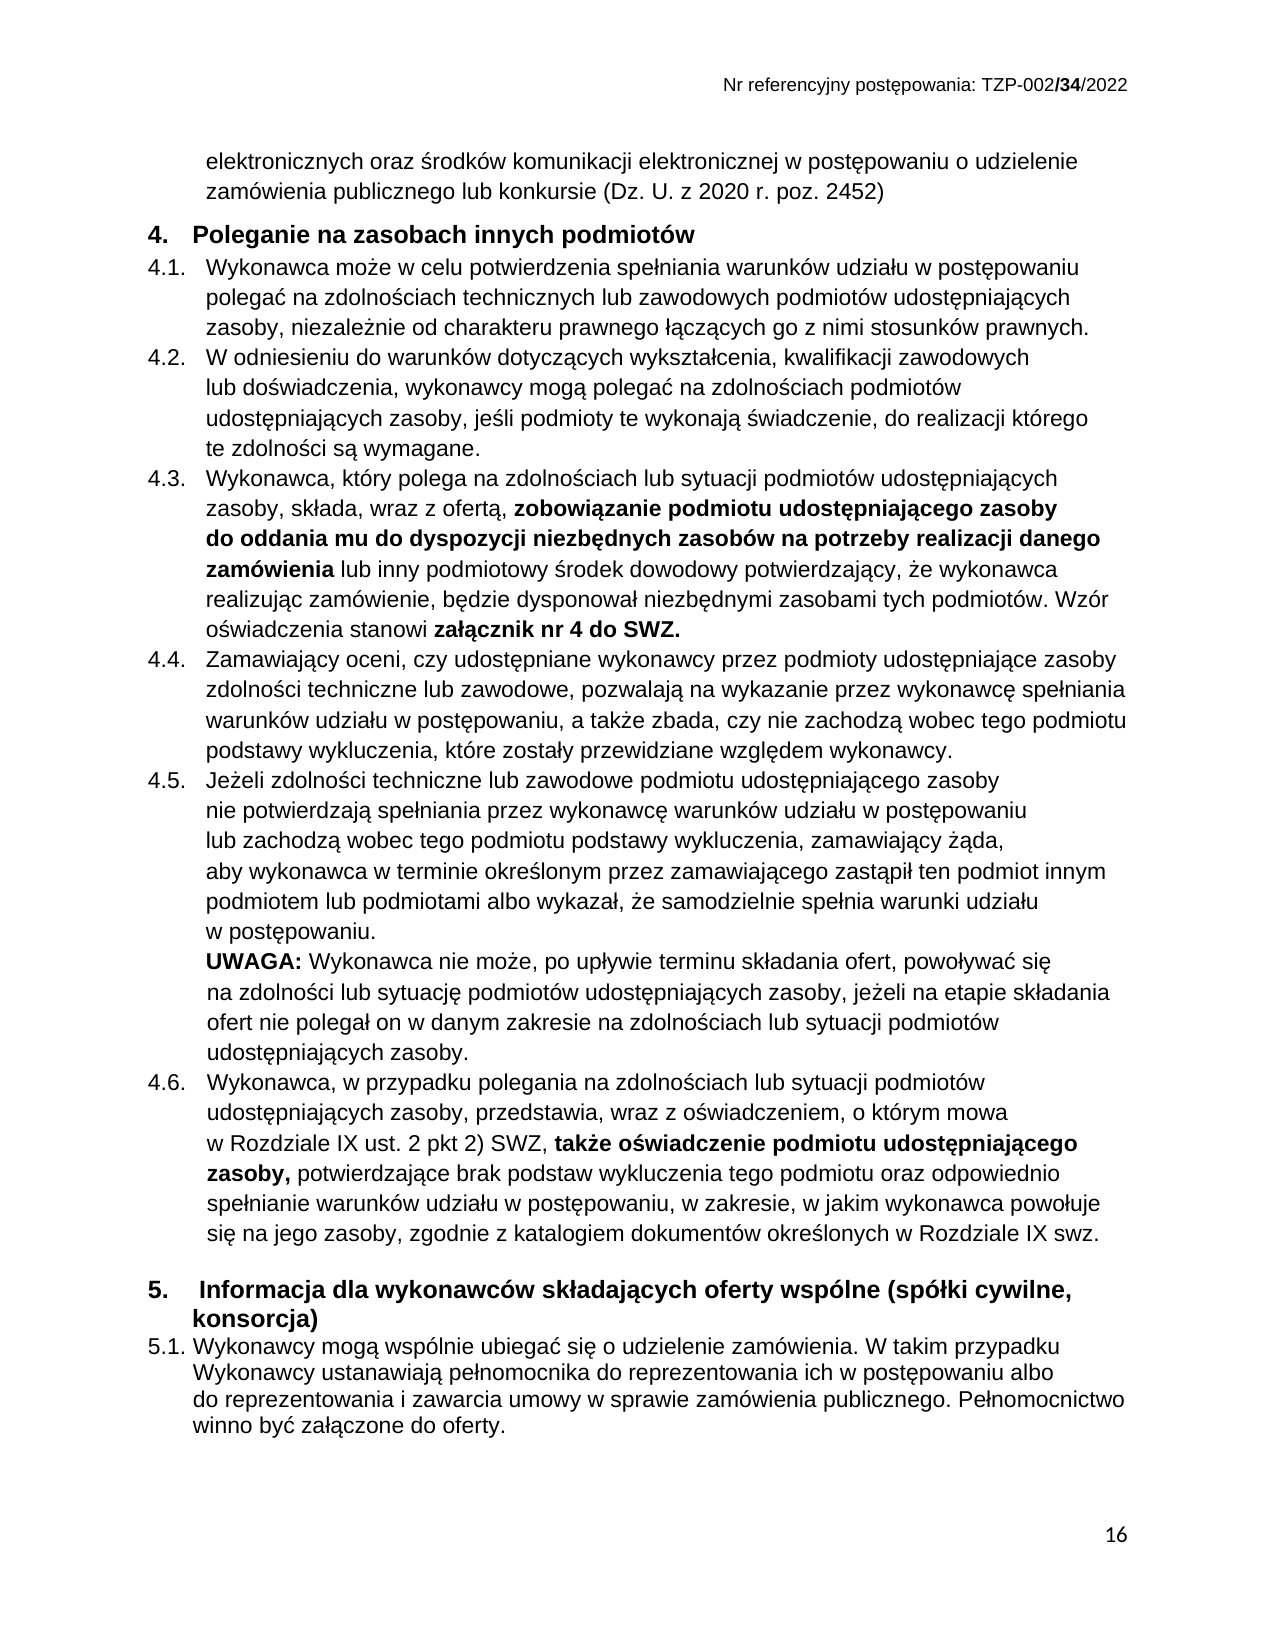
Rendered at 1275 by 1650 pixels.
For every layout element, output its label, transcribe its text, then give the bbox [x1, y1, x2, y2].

list Jeżeli zdolności techniczne lub zawodowe podmiotu udostępniającego zasoby nie potwierdzają spełniania przez wykonawcę warunków udziału w postępowaniu lub zachodzą wobec tego podmiotu podstawy wykluczenia, zamawiający żąda, aby wykonawca w terminie określonym przez zamawiającego zastąpił ten podmiot innym podmiotem lub podmiotami albo wykazał, że samodzielnie spełnia warunki udziału w postępowaniu. [148, 767, 1127, 944]
list Wykonawca, w przypadku polegania na zdolnościach lub sytuacji podmiotów udostępniających zasoby, przedstawia, wraz z oświadczeniem, o którym mowa w Rozdziale IX ust. 2 pkt 2) SWZ, także oświadczenie podmiotu udostępniającego zasoby, potwierdzające brak podstaw wykluczenia tego podmiotu oraz odpowiednio spełnianie warunków udziału w postępowaniu, w zakresie, w jakim wykonawca powołuje się na jego zasoby, zgodnie z katalogiem dokumentów określonych w Rozdziale IX swz. [148, 1069, 1127, 1247]
list Poleganie na zasobach innych podmiotów [148, 221, 1127, 249]
list W odniesieniu do warunków dotyczących wykształcenia, kwalifikacji zawodowych lub doświadczenia, wykonawcy mogą polegać na zdolnościach podmiotów udostępniających zasoby, jeśli podmioty te wykonają świadczenie, do realizacji którego te zdolności są wymagane. [148, 344, 1127, 461]
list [148, 148, 1127, 204]
list Zamawiający oceni, czy udostępniane wykonawcy przez podmioty udostępniające zasoby zdolności techniczne lub zawodowe, pozwalają na wykazanie przez wykonawcę spełniania warunków udziału w postępowaniu, a także zbada, czy nie zachodzą wobec tego podmiotu podstawy wykluczenia, które zostały przewidziane względem wykonawcy. [148, 646, 1127, 763]
list Informacja dla wykonawców składających oferty wspólne (spółki cywilne, konsorcja) [148, 1275, 1127, 1333]
list Wykonawca, który polega na zdolnościach lub sytuacji podmiotów udostępniających zasoby, składa, wraz z ofertą, zobowiązanie podmiotu udostępniającego zasoby do oddania mu do dyspozycji niezbędnych zasobów na potrzeby realizacji danego zamówienia lub inny podmiotowy środek dowodowy potwierdzający, że wykonawca realizując zamówienie, będzie dysponował niezbędnymi zasobami tych podmiotów. Wzór oświadczenia stanowi załącznik nr 4 do SWZ. [148, 465, 1127, 642]
list Wykonawcy mogą wspólnie ubiegać się o udzielenie zamówienia. W takim przypadku Wykonawcy ustanawiają pełnomocnika do reprezentowania ich w postępowaniu albo do reprezentowania i zawarcia umowy w sprawie zamówienia publicznego. Pełnomocnictwo winno być załączone do oferty. [148, 1333, 1127, 1438]
text UWAGA: Wykonawca nie może, po upływie terminu składania ofert, powoływać się na zdolności lub sytuację podmiotów udostępniających zasoby, jeżeli na etapie składania ofert nie polegał on w danym zakresie na zdolnościach lub sytuacji podmiotów udostępniających zasoby. [206, 948, 1127, 1065]
list Wykonawca może w celu potwierdzenia spełniania warunków udziału w postępowaniu polegać na zdolnościach technicznych lub zawodowych podmiotów udostępniających zasoby, niezależnie od charakteru prawnego łączących go z nimi stosunków prawnych. [148, 253, 1127, 340]
